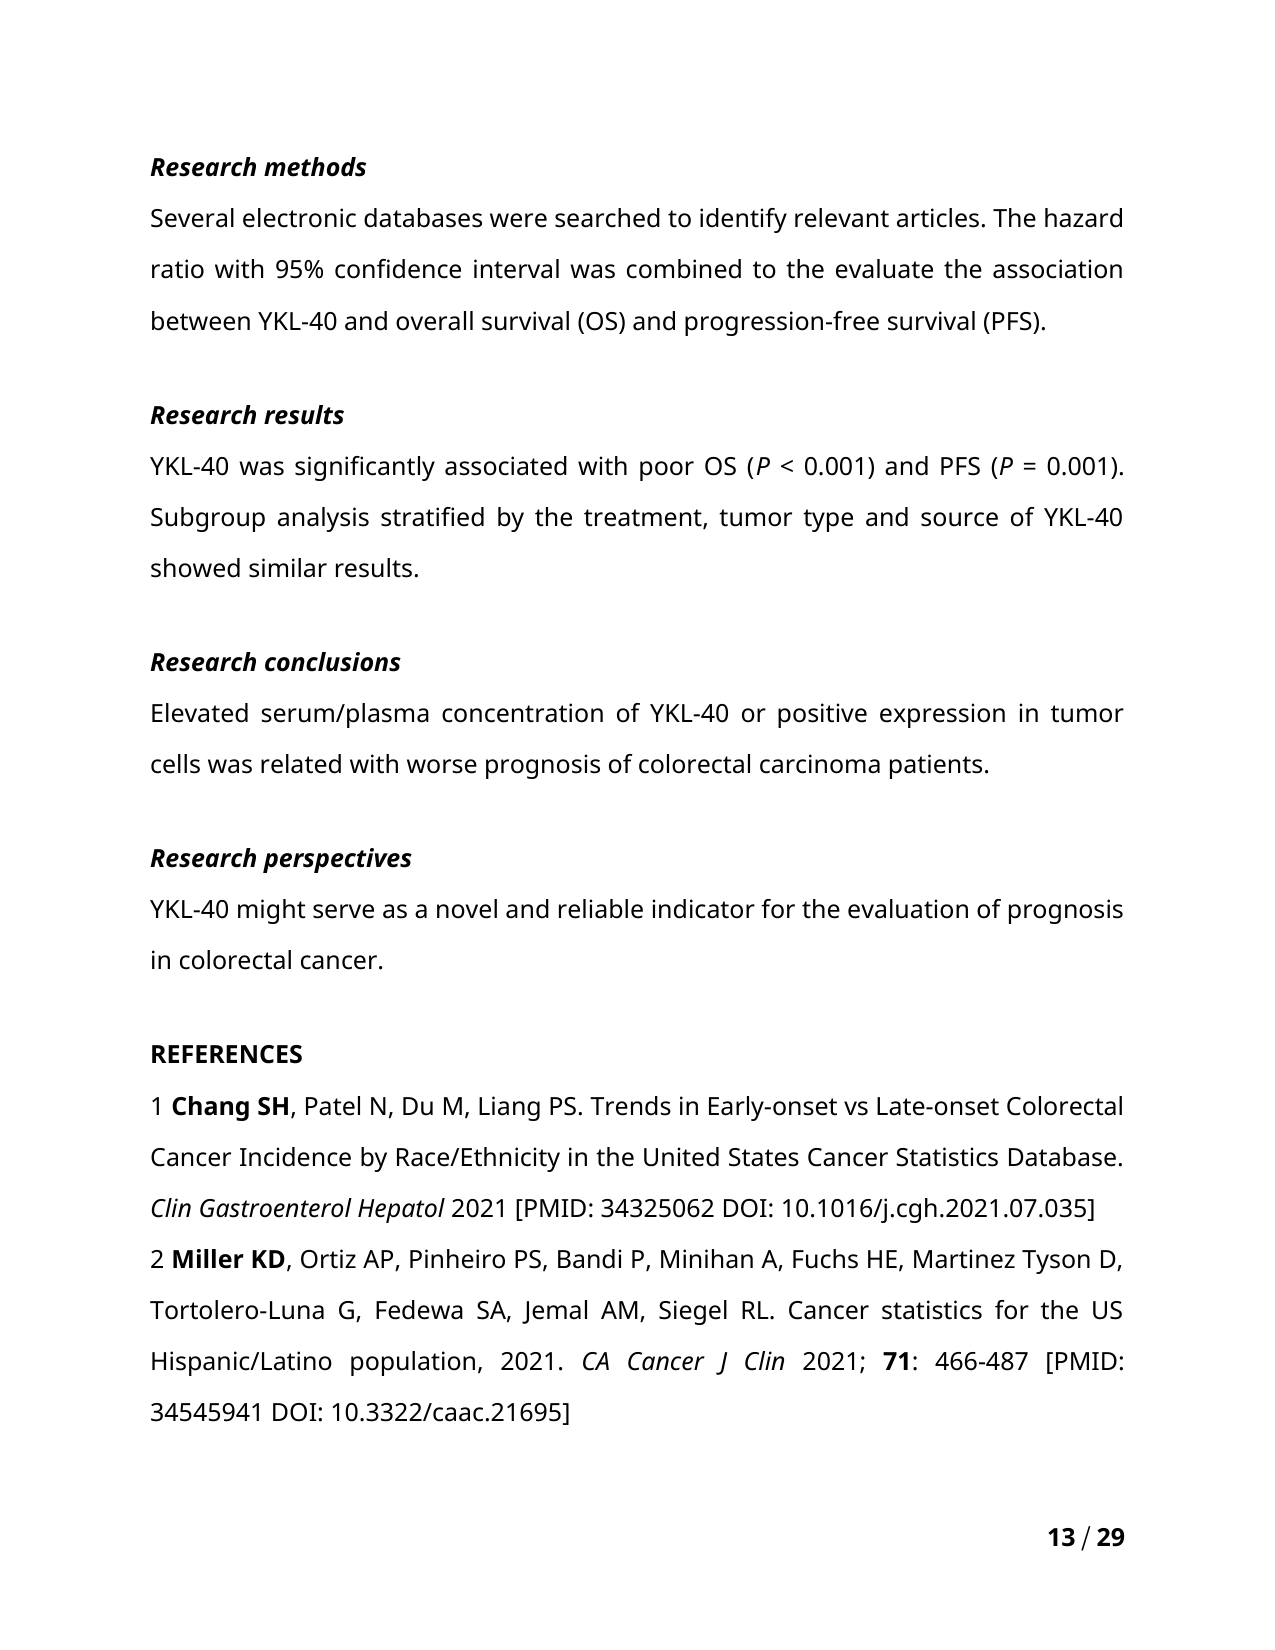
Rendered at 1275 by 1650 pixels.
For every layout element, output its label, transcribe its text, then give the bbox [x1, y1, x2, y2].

text YKL-40 might serve as a novel and reliable indicator for the evaluation of prognosis in colorectal cancer. [150, 892, 1125, 977]
text 2 Miller KD, Ortiz AP, Pinheiro PS, Bandi P, Minihan A, Fuchs HE, Martinez Tyson D, Tortolero-Luna G, Fedewa SA, Jemal AM, Siegel RL. Cancer statistics for the US Hispanic/Latino population, 2021. CA Cancer J Clin 2021; 71: 466-487 [PMID: 34545941 DOI: 10.3322/caac.21695] [150, 1241, 1125, 1428]
text YKL-40 was significantly associated with poor OS (P < 0.001) and PFS (P = 0.001). Subgroup analysis stratified by the treatment, tumor type and source of YKL-40 showed similar results. [150, 448, 1125, 584]
text Elevated serum/plasma concentration of YKL-40 or positive expression in tumor cells was related with worse prognosis of colorectal carcinoma patients. [150, 696, 1125, 781]
text Research conclusions [150, 644, 1125, 679]
text Research results [150, 397, 1125, 431]
text 1 Chang SH, Patel N, Du M, Liang PS. Trends in Early-onset vs Late-onset Colorectal Cancer Incidence by Race/Ethnicity in the United States Cancer Statistics Database. Clin Gastroenterol Hepatol 2021 [PMID: 34325062 DOI: 10.1016/j.cgh.2021.07.035] [150, 1088, 1125, 1224]
text Several electronic databases were searched to identify relevant articles. The hazard ratio with 95% confidence interval was combined to the evaluate the association between YKL-40 and overall survival (OS) and progression-free survival (PFS). [150, 201, 1125, 337]
text REFERENCES [150, 1037, 1125, 1071]
text Research methods [150, 150, 1125, 184]
text Research perspectives [150, 841, 1125, 875]
